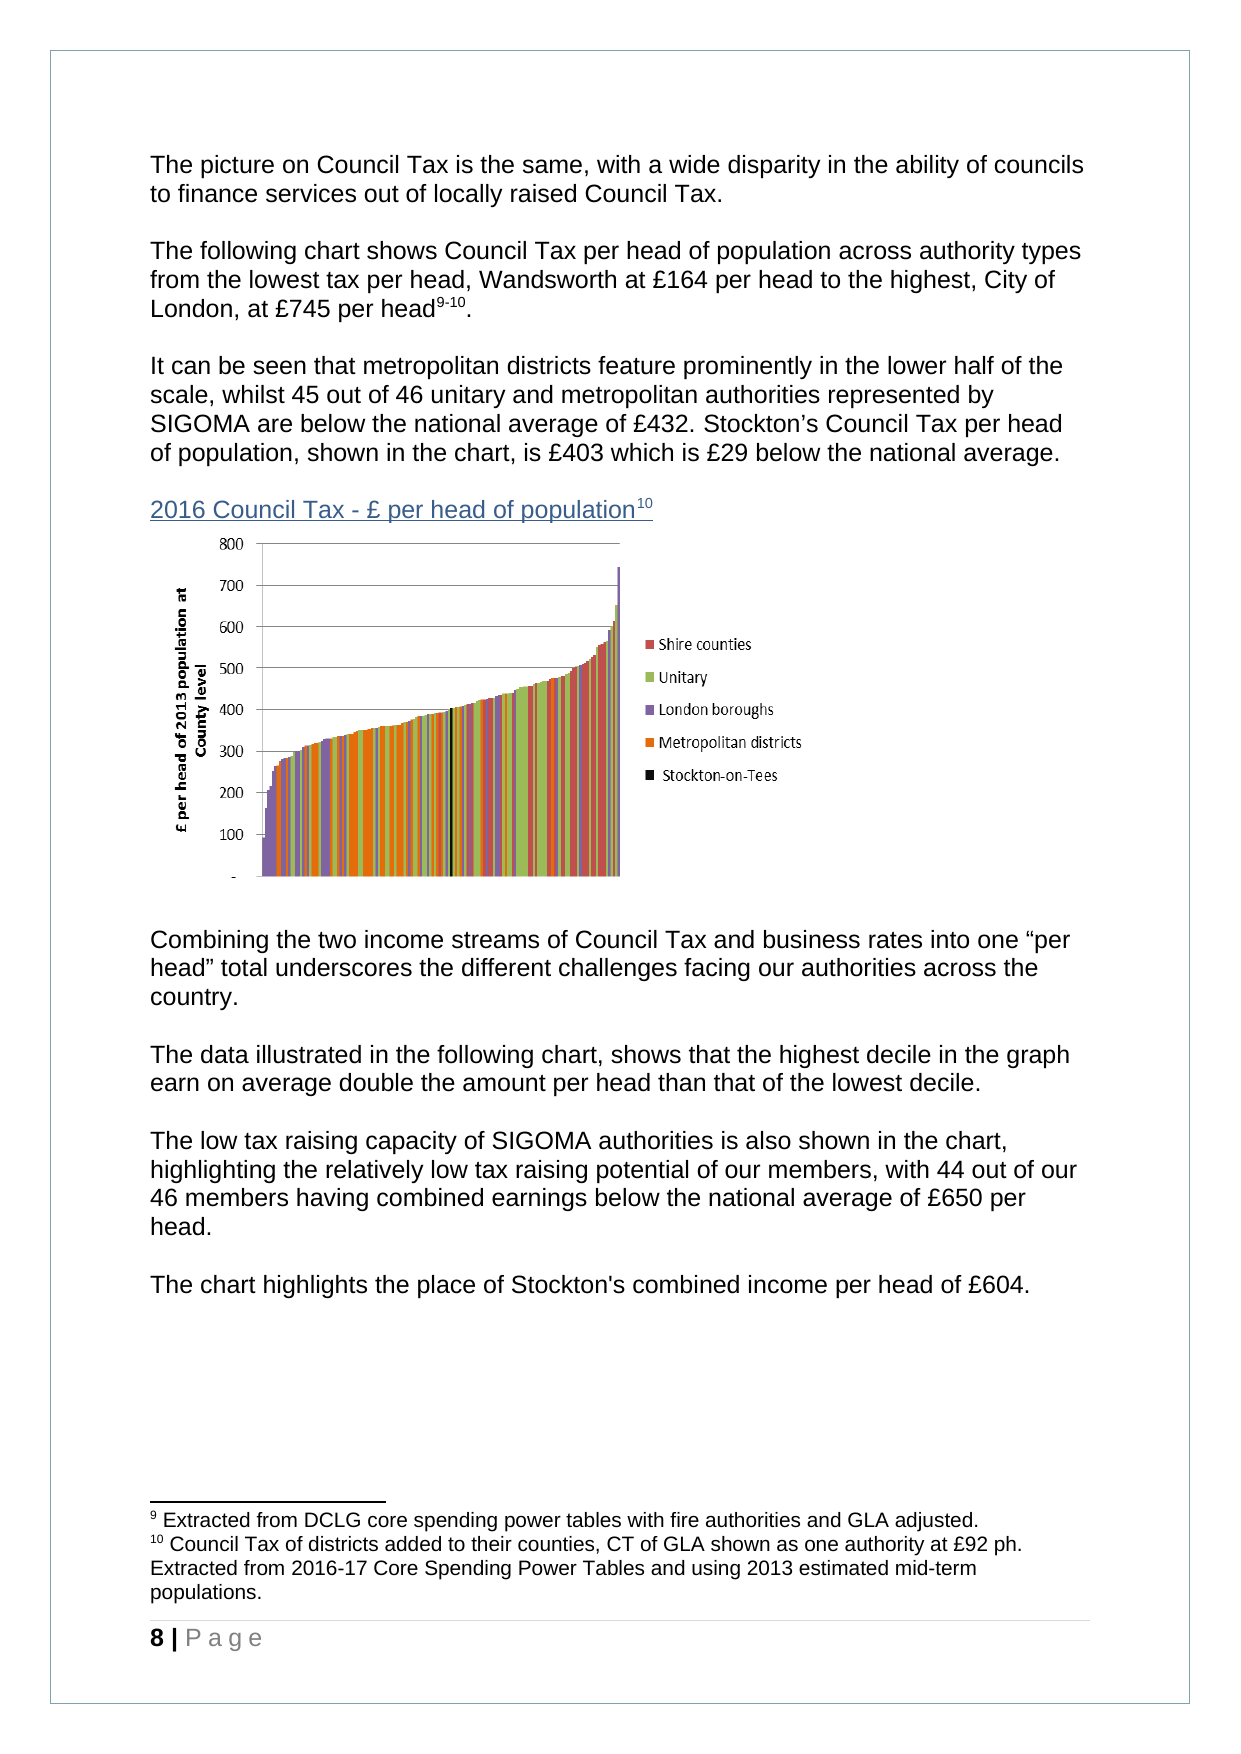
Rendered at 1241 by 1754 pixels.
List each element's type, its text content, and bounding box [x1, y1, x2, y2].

text The following chart shows Council Tax per head of population across authority types from the lowest tax per head, Wandsworth at £164 per head to the highest, City of London, at £745 per head-10. [150, 236, 1090, 322]
text The data illustrated in the following chart, shows that the highest decile in the graph earn on average double the amount per head than that of the lowest decile. [150, 1039, 1090, 1097]
text The chart highlights the place of Stockton's combined income per head of £604. [150, 1269, 1090, 1298]
text Combining the two income streams of Council Tax and business rates into one “per head” total underscores the different challenges facing our authorities across the country. [150, 924, 1090, 1011]
picture [150, 523, 818, 896]
text The low tax raising capacity of SIGOMA authorities is also shown in the chart, highlighting the relatively low tax raising potential of our members, with 44 out of our 46 members having combined earnings below the national average of £650 per head. [150, 1126, 1090, 1241]
text It can be seen that metropolitan districts feature prominently in the lower half of the scale, whilst 45 out of 46 unitary and metropolitan authorities represented by SIGOMA are below the national average of £432. Stockton’s Council Tax per head of population, shown in the chart, is £403 which is £29 below the national average. [150, 351, 1090, 466]
text The picture on Council Tax is the same, with a wide disparity in the ability of councils to finance services out of locally raised Council Tax. [150, 150, 1090, 207]
